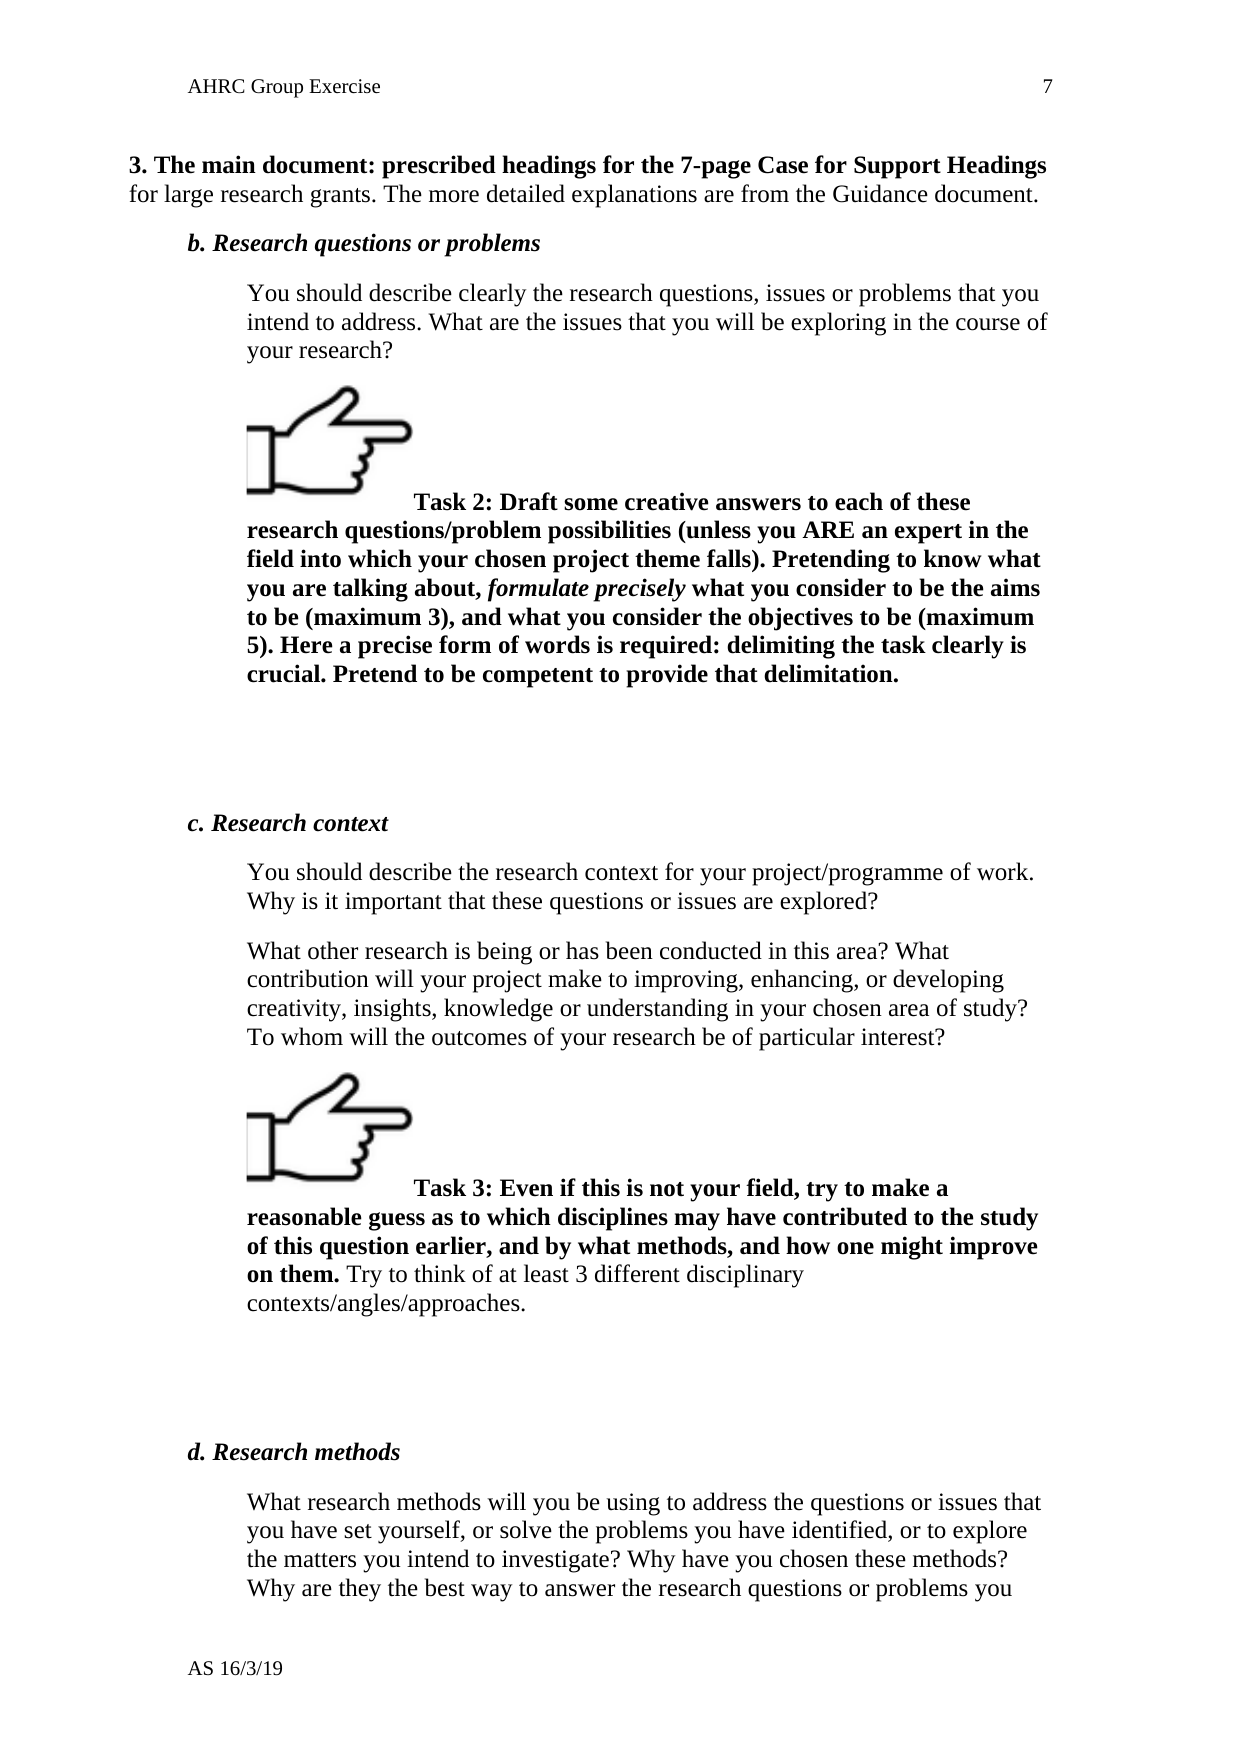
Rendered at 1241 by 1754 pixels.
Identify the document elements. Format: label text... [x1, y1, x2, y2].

text You should describe the research context for your project/programme of work. Why is it important that these questions or issues are explored? [247, 857, 1053, 915]
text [247, 1487, 1053, 1602]
text d. Research methods [187, 1437, 1053, 1466]
text c. Research context [187, 808, 1053, 837]
picture [246, 385, 414, 510]
text 3. The main document: prescribed headings for the 7-page Case for Support Headings for large research grants. The more detailed explanations are from the Guidance document. [128, 150, 1053, 207]
text What other research is being or has been conducted in this area? What contribution will your project make to improving, enhancing, or developing creativity, insights, knowledge or understanding in your chosen area of study? To whom will the outcomes of your research be of particular interest? [247, 936, 1053, 1051]
picture [246, 1071, 414, 1197]
text Task 2: Draft some creative answers to each of these research questions/problem possibilities (unless you ARE an expert in the field into which your chosen project theme falls). Pretending to know what you are talking about, formulate precisely what you consider to be the aims to be (maximum 3), and what you consider the objectives to be (maximum 5). Here a precise form of words is required: delimiting the task clearly is crucial. Pretend to be competent to provide that delimitation. [247, 385, 1053, 688]
text b. Research questions or problems [187, 228, 1053, 257]
text You should describe clearly the research questions, issues or problems that you intend to address. What are the issues that you will be exploring in the course of your research? [247, 278, 1053, 364]
text Task 3: Even if this is not your field, try to make a reasonable guess as to which disciplines may have contributed to the study of this question earlier, and by what methods, and how one might improve on them. Try to think of at least 3 different disciplinary contexts/angles/approaches. [247, 1072, 1053, 1317]
